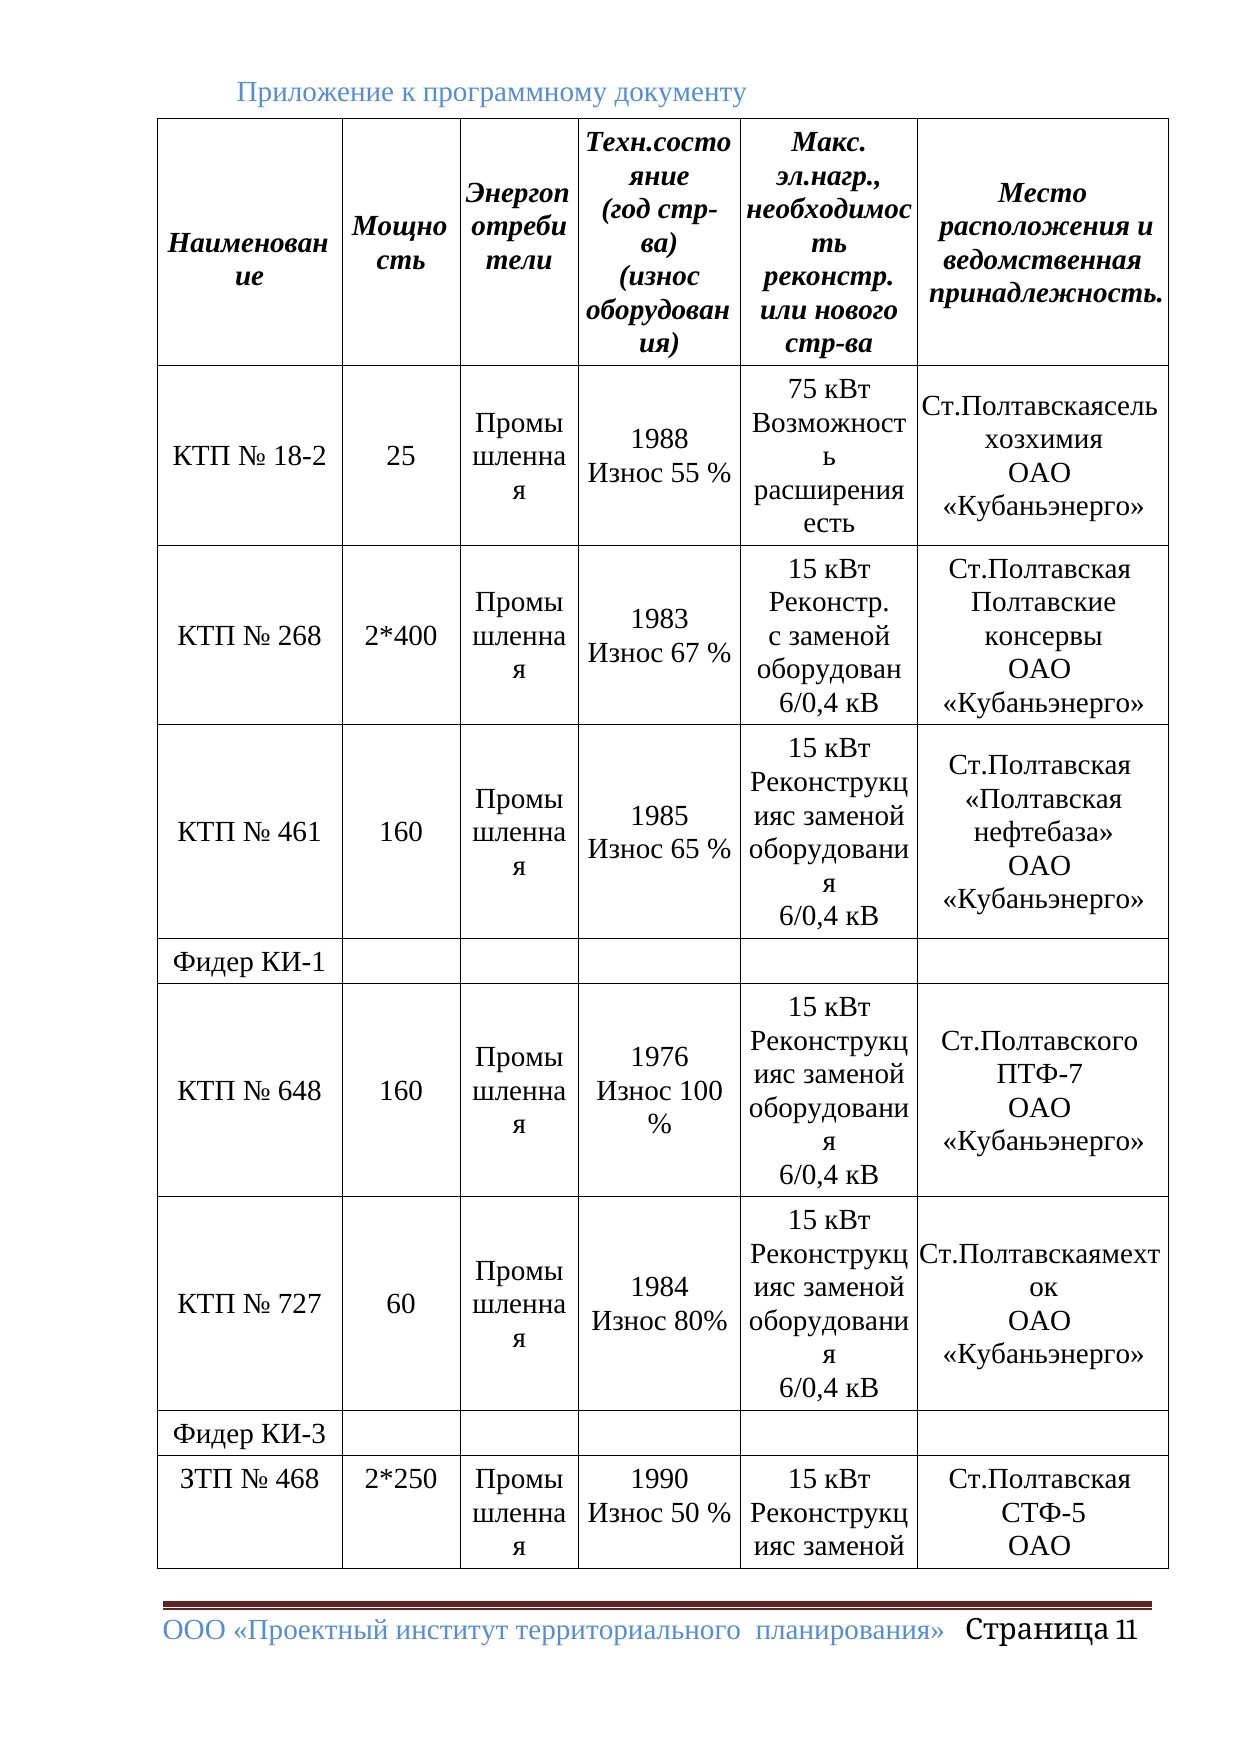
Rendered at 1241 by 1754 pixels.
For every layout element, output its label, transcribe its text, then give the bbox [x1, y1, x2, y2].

table_cell 2*400 [343, 546, 460, 724]
table_cell 15 кВт Реконструкцияс заменой оборудования 6/0,4 кВ [741, 984, 917, 1196]
table_cell Фидер КИ-1 [158, 939, 342, 983]
table_cell Промышленная [461, 1456, 578, 1568]
table_cell Промышленная [461, 1197, 578, 1409]
table_cell КТП № 18-2 [158, 366, 342, 544]
table_cell 1984 Износ 80% [579, 1197, 740, 1409]
table_cell 15 кВт Реконстр. с заменой оборудован 6/0,4 кВ [741, 546, 917, 724]
table_cell 1983 Износ 67 % [579, 546, 740, 724]
table_header Наименование [158, 119, 342, 365]
table_cell 160 [343, 725, 460, 937]
table_cell 1988 Износ 55 % [579, 366, 740, 544]
table_cell [918, 1411, 1168, 1455]
table_cell [343, 939, 460, 983]
table_cell 15 кВт Реконструкцияс заменой оборудования 6/0,4 кВ [741, 1197, 917, 1409]
table_cell ЗТП № 468 [158, 1456, 342, 1568]
table_header Техн.состояние (год стр-ва) (износ оборудования) [579, 119, 740, 365]
table_cell КТП № 461 [158, 725, 342, 937]
table_cell 25 [343, 366, 460, 544]
table_header Макс. эл.нагр., необходимость реконстр. или нового стр-ва [741, 119, 917, 365]
table_cell [461, 1411, 578, 1455]
table_cell Ст.Полтавского ПТФ-7 ОАО «Кубаньэнерго» [918, 984, 1168, 1196]
table_header Место расположения и ведомственная принадлежность. [918, 119, 1168, 365]
table_cell Промышленная [461, 546, 578, 724]
table_cell [741, 939, 917, 983]
table_cell Фидер КИ-3 [158, 1411, 342, 1455]
table_cell Ст.Полтавская Полтавские консервы ОАО «Кубаньэнерго» [918, 546, 1168, 724]
table_cell [918, 939, 1168, 983]
table_cell 75 кВт Возможность расширения есть [741, 366, 917, 544]
table_header Энергопотребители [461, 119, 578, 365]
table_cell Ст.Полтавская «Полтавская нефтебаза» ОАО «Кубаньэнерго» [918, 725, 1168, 937]
table_cell 1976 Износ 100 % [579, 984, 740, 1196]
table_cell [741, 1411, 917, 1455]
table_cell [579, 939, 740, 983]
table_cell [579, 1411, 740, 1455]
table_cell Ст.Полтавскаясельхозхимия ОАО «Кубаньэнерго» [918, 366, 1168, 544]
table_cell 1985 Износ 65 % [579, 725, 740, 937]
table_cell Промышленная [461, 984, 578, 1196]
table_cell Ст.Полтавскаямехток ОАО «Кубаньэнерго» [918, 1197, 1168, 1409]
table_cell КТП № 727 [158, 1197, 342, 1409]
table_cell КТП № 268 [158, 546, 342, 724]
table_cell 1990 Износ 50 % [579, 1456, 740, 1568]
table_cell 2*250 [343, 1456, 460, 1568]
table_cell 60 [343, 1197, 460, 1409]
table_cell Промышленная [461, 366, 578, 544]
table_header Мощность [343, 119, 460, 365]
table_cell [343, 1411, 460, 1455]
table_cell 15 кВт Реконструкцияс заменой оборудования 6/0,4 кВ [741, 1456, 917, 1568]
table_cell Промышленная [461, 725, 578, 937]
table_cell 160 [343, 984, 460, 1196]
table_cell Ст.Полтавская СТФ-5 ОАО «Кубаньэнерго» [918, 1456, 1168, 1568]
table_cell 15 кВт Реконструкцияс заменой оборудования 6/0,4 кВ [741, 725, 917, 937]
table_cell КТП № 648 [158, 984, 342, 1196]
table_cell [461, 939, 578, 983]
